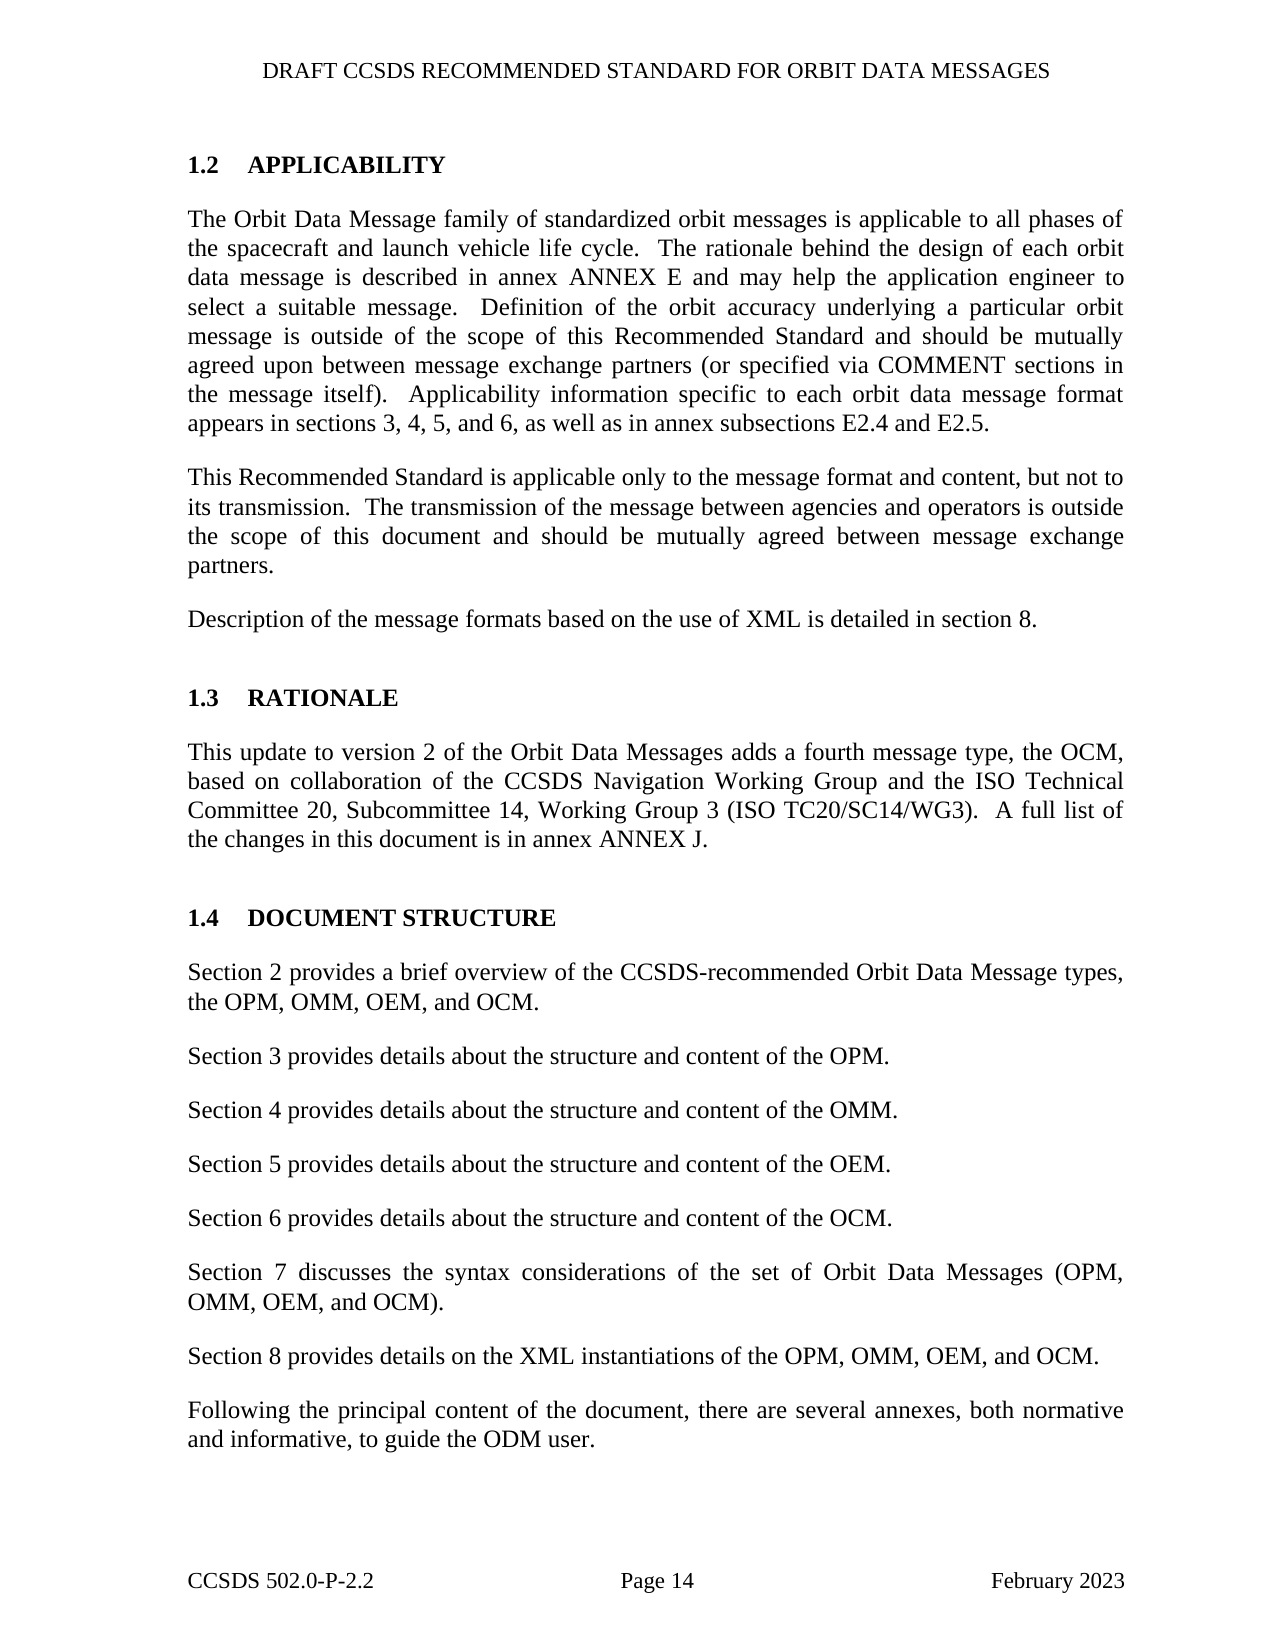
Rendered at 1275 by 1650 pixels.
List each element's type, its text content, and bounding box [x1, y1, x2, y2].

text Section 7 discusses the syntax considerations of the set of Orbit Data Messages (OPM, OMM, OEM, and OCM). [187, 1257, 1125, 1315]
text Section 6 provides details about the structure and content of the OCM. [187, 1203, 1125, 1232]
text Following the principal content of the document, there are several annexes, both normative and informative, to guide the ODM user. [187, 1394, 1125, 1453]
text Section 2 provides a brief overview of the CCSDS-recommended Orbit Data Message types, the OPM, OMM, OEM, and OCM. [187, 957, 1125, 1015]
text This update to version 2 of the Orbit Data Messages adds a fourth message type, the OCM, based on collaboration of the CCSDS Navigation Working Group and the ISO Technical Committee 20, Subcommittee 14, Working Group 3 (ISO TC20/SC14/WG3). A full list of the changes in this document is in annex J. [187, 737, 1125, 853]
text Section 8 provides details on the XML instantiations of the OPM, OMM, OEM, and OCM. [187, 1340, 1125, 1369]
text Description of the message formats based on the use of XML is detailed in section 8. [187, 604, 1125, 633]
subtitle DOCUMENT STRUCTURE [187, 903, 1125, 932]
subtitle APPLICABILITY [187, 150, 1125, 179]
text The Orbit Data Message family of standardized orbit messages is applicable to all phases of the spacecraft and launch vehicle life cycle. The rationale behind the design of each orbit data message is described in annex E and may help the application engineer to select a suitable message. Definition of the orbit accuracy underlying a particular orbit message is outside of the scope of this Recommended Standard and should be mutually agreed upon between message exchange partners (or specified via COMMENT sections in the message itself). Applicability information specific to each orbit data message format appears in sections 3, 4, 5, and 6, as well as in annex subsections E2.4 and E2.5. [187, 204, 1125, 437]
text Section 3 provides details about the structure and content of the OPM. [187, 1040, 1125, 1069]
text Section 4 provides details about the structure and content of the OMM. [187, 1094, 1125, 1124]
text Section 5 provides details about the structure and content of the OEM. [187, 1149, 1125, 1178]
text This Recommended Standard is applicable only to the message format and content, but not to its transmission. The transmission of the message between agencies and operators is outside the scope of this document and should be mutually agreed between message exchange partners. [187, 462, 1125, 579]
subtitle RATIONALE [187, 683, 1125, 712]
